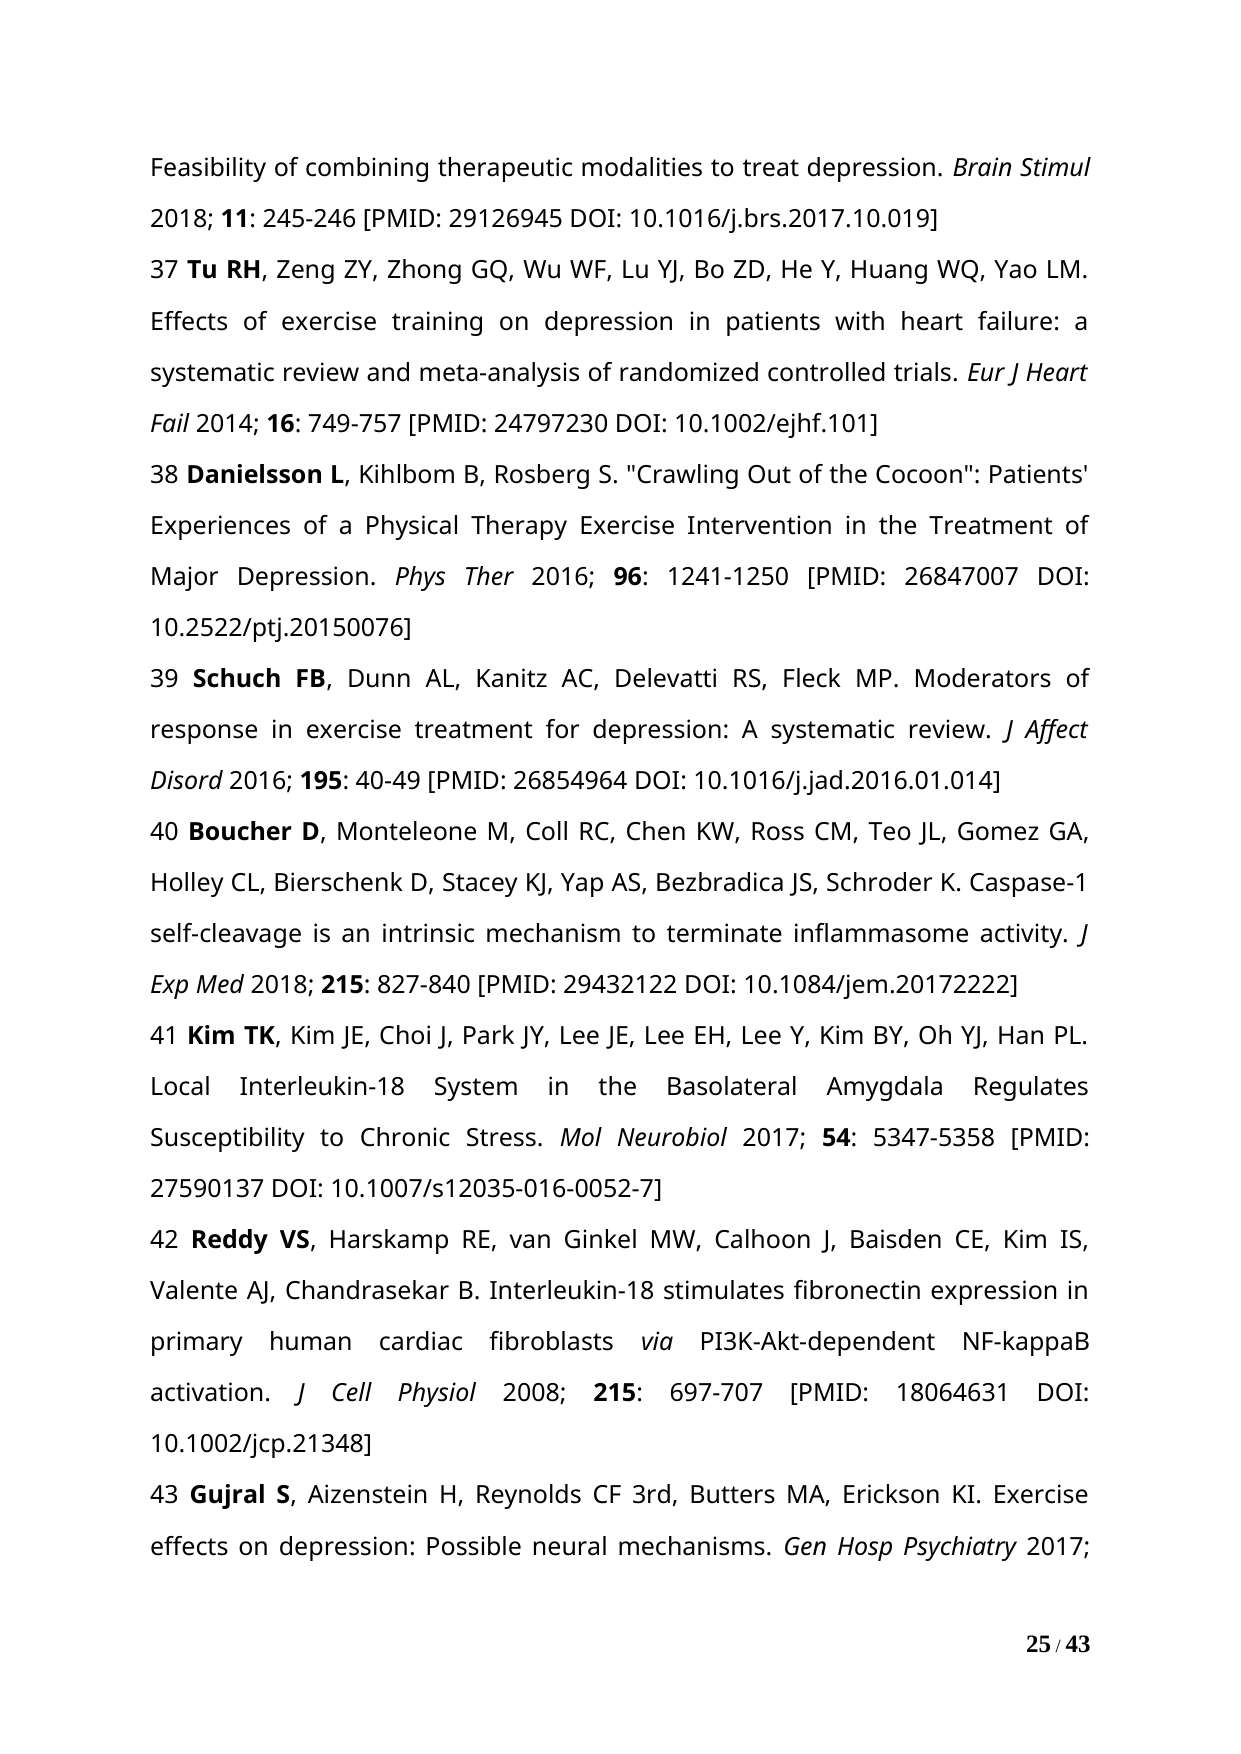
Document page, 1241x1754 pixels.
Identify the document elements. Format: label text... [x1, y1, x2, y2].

text 38 Danielsson L, Kihlbom B, Rosberg S. "Crawling Out of the Cocoon": Patients' Experiences of a Physical Therapy Exercise Intervention in the Treatment of Major Depression. Phys Ther 2016; 96: 1241-1250 [PMID: 26847007 DOI: 10.2522/ptj.20150076] [150, 456, 1090, 643]
text 40 Boucher D, Monteleone M, Coll RC, Chen KW, Ross CM, Teo JL, Gomez GA, Holley CL, Bierschenk D, Stacey KJ, Yap AS, Bezbradica JS, Schroder K. Caspase-1 self-cleavage is an intrinsic mechanism to terminate inflammasome activity. J Exp Med 2018; 215: 827-840 [PMID: 29432122 DOI: 10.1084/jem.20172222] [150, 813, 1090, 1001]
text 41 Kim TK, Kim JE, Choi J, Park JY, Lee JE, Lee EH, Lee Y, Kim BY, Oh YJ, Han PL. Local Interleukin-18 System in the Basolateral Amygdala Regulates Susceptibility to Chronic Stress. Mol Neurobiol 2017; 54: 5347-5358 [PMID: 27590137 DOI: 10.1007/s12035-016-0052-7] [150, 1018, 1090, 1205]
text 37 Tu RH, Zeng ZY, Zhong GQ, Wu WF, Lu YJ, Bo ZD, He Y, Huang WQ, Yao LM. Effects of exercise training on depression in patients with heart failure: a systematic review and meta-analysis of randomized controlled trials. Eur J Heart Fail 2014; 16: 749-757 [PMID: 24797230 DOI: 10.1002/ejhf.101] [150, 252, 1090, 439]
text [150, 150, 1090, 235]
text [150, 1477, 1090, 1562]
text 42 Reddy VS, Harskamp RE, van Ginkel MW, Calhoon J, Baisden CE, Kim IS, Valente AJ, Chandrasekar B. Interleukin-18 stimulates fibronectin expression in primary human cardiac fibroblasts via PI3K-Akt-dependent NF-kappaB activation. J Cell Physiol 2008; 215: 697-707 [PMID: 18064631 DOI: 10.1002/jcp.21348] [150, 1222, 1090, 1460]
text 39 Schuch FB, Dunn AL, Kanitz AC, Delevatti RS, Fleck MP. Moderators of response in exercise treatment for depression: A systematic review. J Affect Disord 2016; 195: 40-49 [PMID: 26854964 DOI: 10.1016/j.jad.2016.01.014] [150, 660, 1090, 797]
